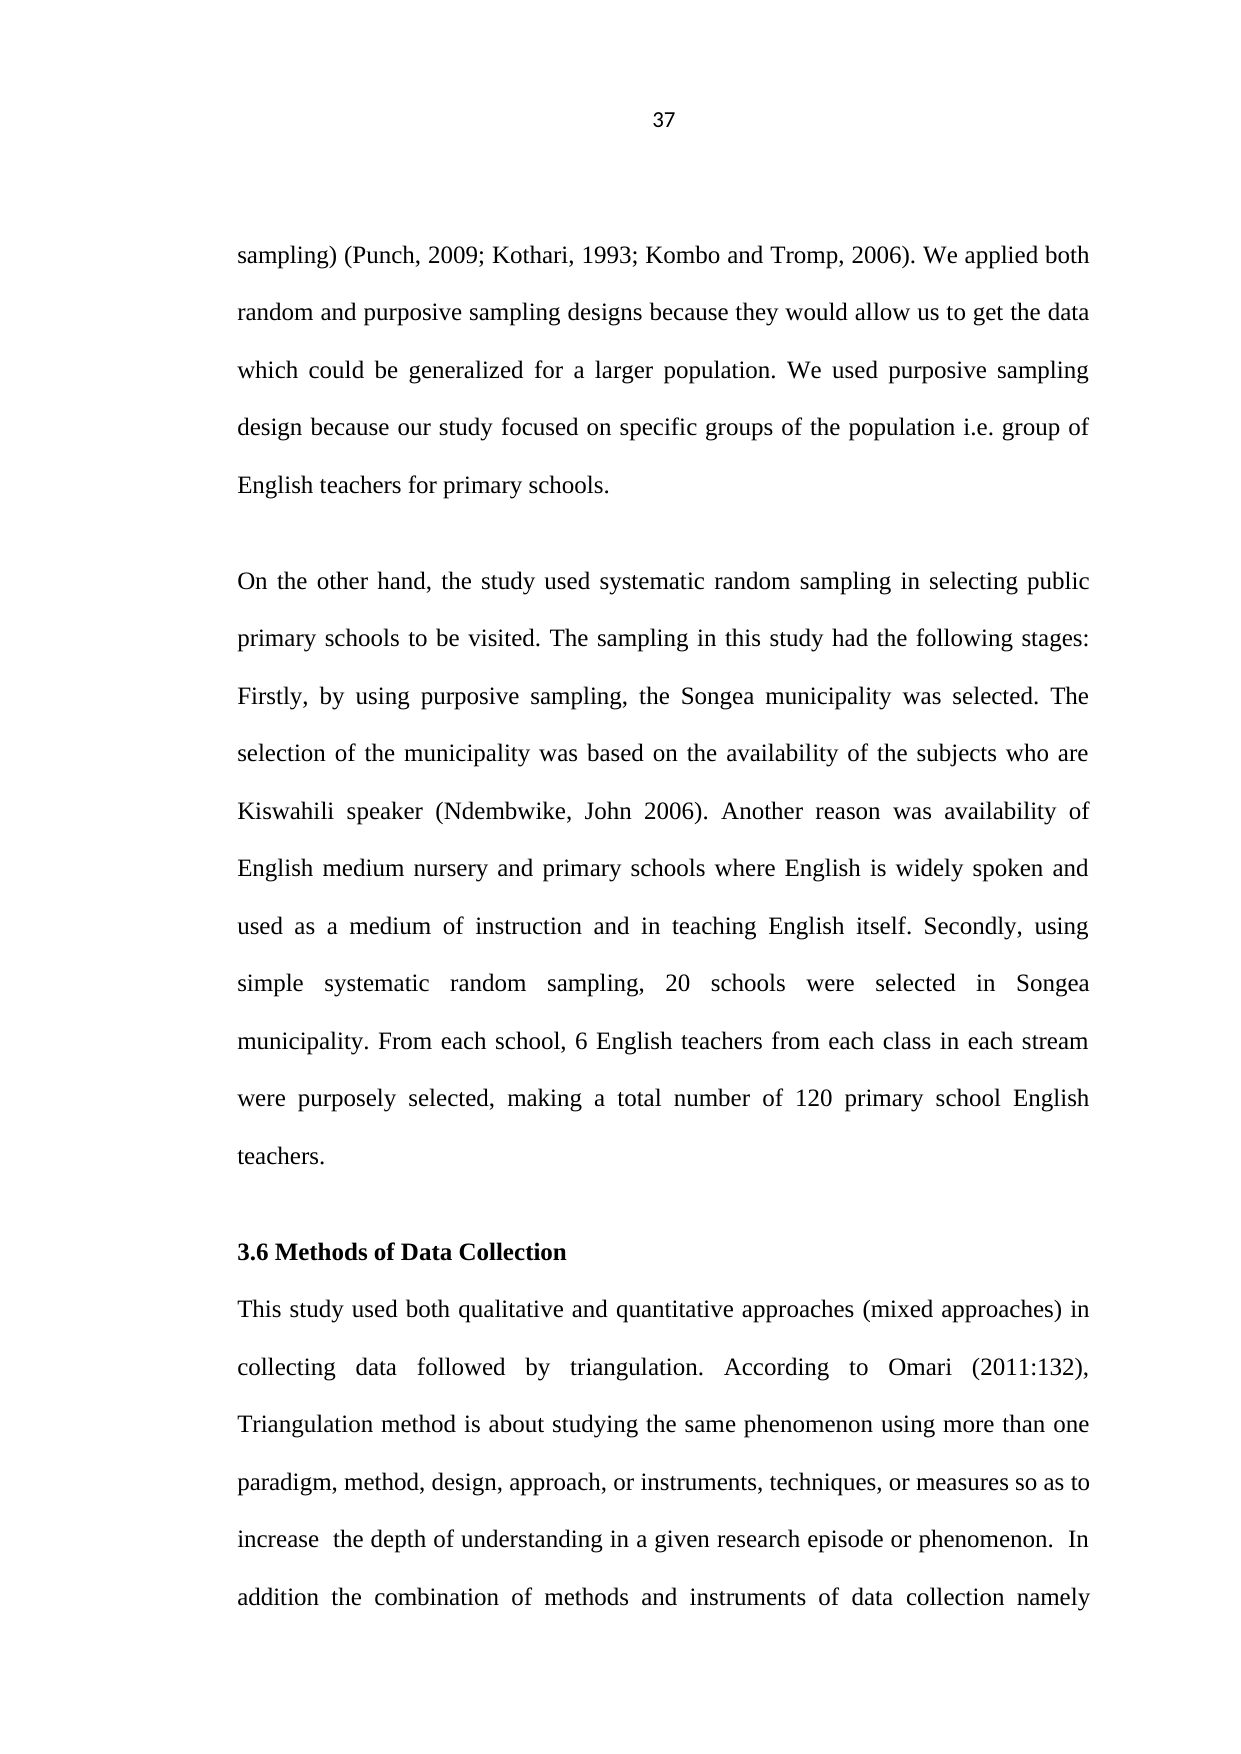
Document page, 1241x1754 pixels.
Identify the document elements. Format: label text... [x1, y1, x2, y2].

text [237, 240, 1090, 499]
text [237, 1294, 1090, 1610]
text On the other hand, the study used systematic random sampling in selecting public primary schools to be visited. The sampling in this study had the following stages: Firstly, by using purposive sampling, the Songea municipality was selected. The selection of the municipality was based on the availability of the subjects who are Kiswahili speaker (Ndembwike, John 2006). Another reason was availability of English medium nursery and primary schools where English is widely spoken and used as a medium of instruction and in teaching English itself. Secondly, using simple systematic random sampling, 20 schools were selected in Songea municipality. From each school, 6 English teachers from each class in each stream were purposely selected, making a total number of 120 primary school English teachers. [237, 566, 1090, 1169]
subtitle 3.6 Methods of Data Collection [237, 1237, 1090, 1265]
